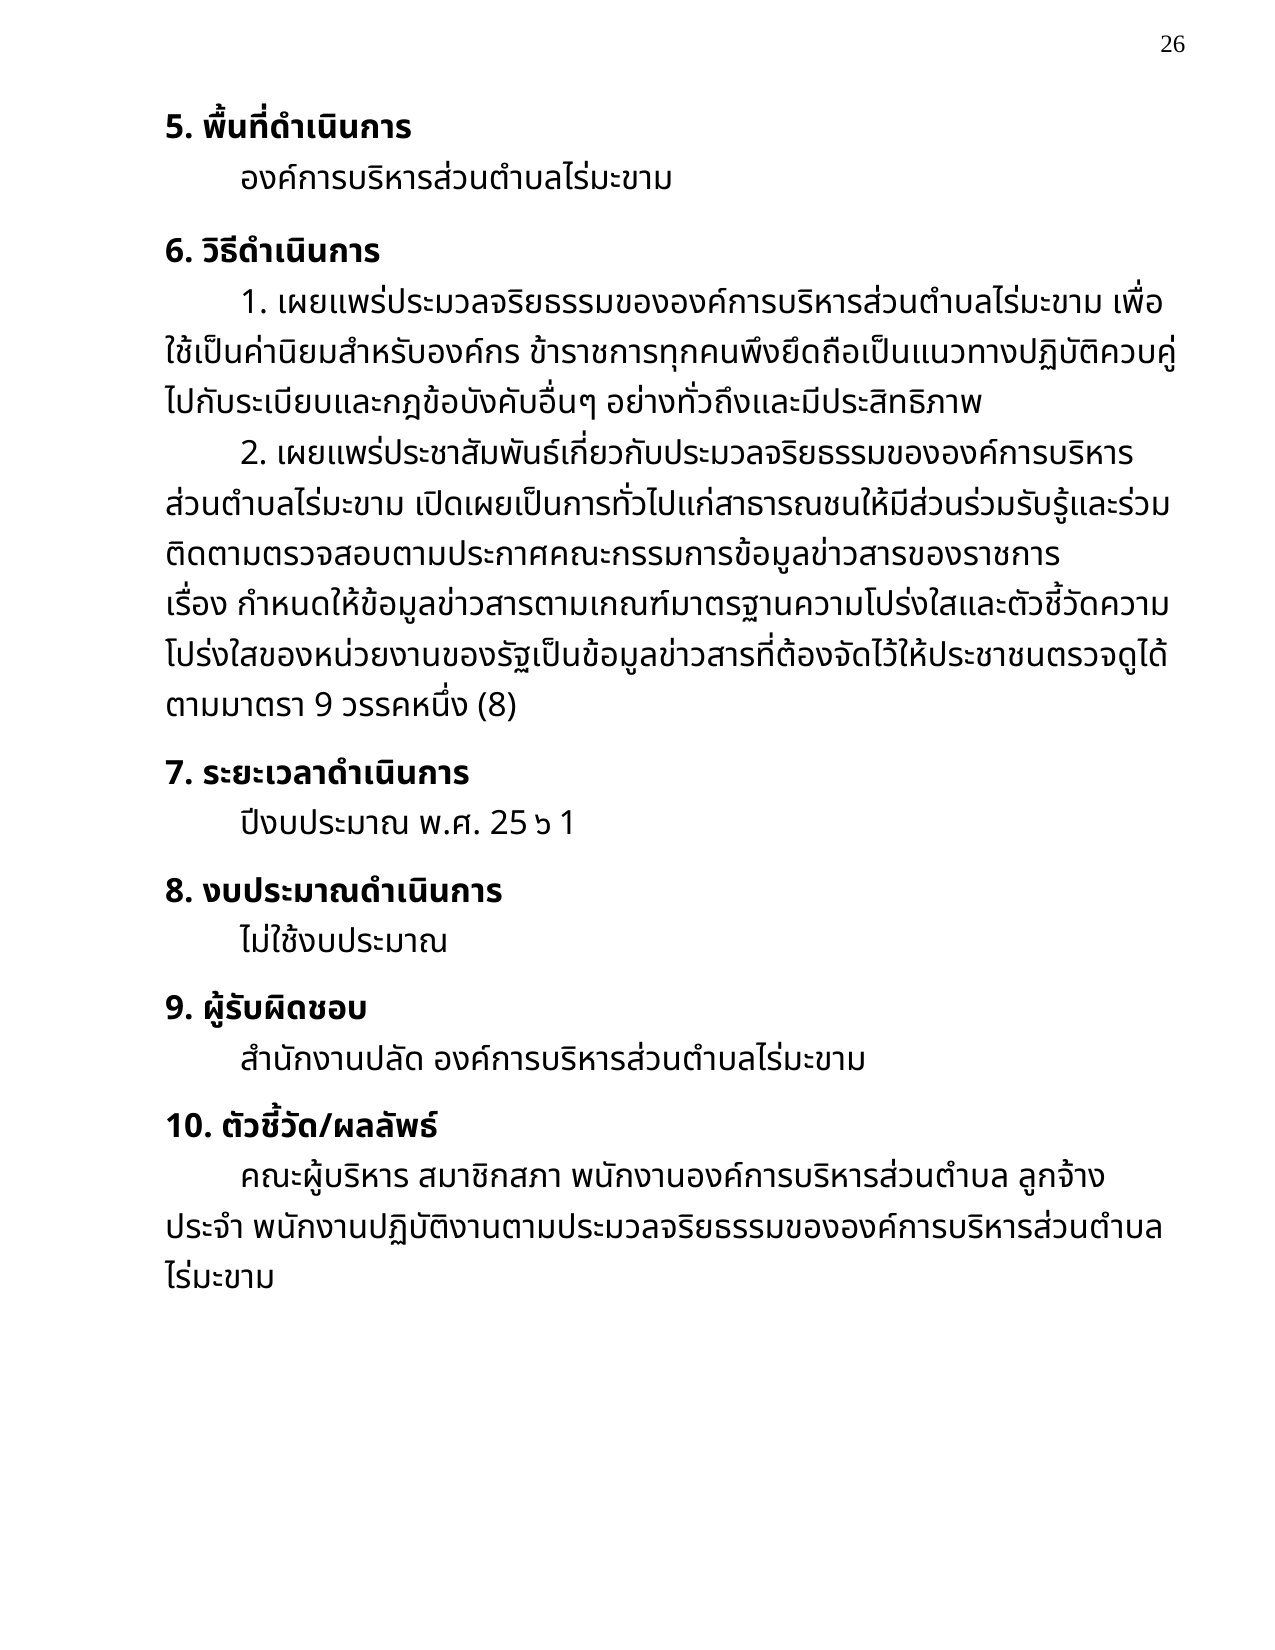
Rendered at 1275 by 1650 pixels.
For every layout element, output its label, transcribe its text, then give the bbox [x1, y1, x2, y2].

text องค์การบริหารส่วนตำบลไร่มะขาม [165, 154, 1185, 204]
text 9. ผู้รับผิดชอบ [165, 984, 1185, 1035]
text 7. ระยะเวลาดำเนินการ [165, 748, 1185, 799]
text 6. วิธีดำเนินการ [165, 227, 1185, 277]
text สำนักงานปลัด องค์การบริหารส่วนตำบลไร่มะขาม [165, 1035, 1185, 1085]
text 1. เผยแพร่ประมวลจริยธรรมขององค์การบริหารส่วนตำบลไร่มะขาม เพื่อใช้เป็นค่านิยมสำหรับองค์กร ข้าราชการทุกคนพึงยึดถือเป็นแนวทางปฏิบัติควบคู่ไปกับระเบียบและกฎข้อบังคับอื่นๆ อย่างทั่วถึงและมีประสิทธิภาพ [165, 277, 1185, 429]
text ไม่ใช้งบประมาณ [165, 917, 1185, 967]
text 5. พื้นที่ดำเนินการ [165, 103, 1185, 154]
text 2. เผยแพร่ประชาสัมพันธ์เกี่ยวกับประมวลจริยธรรมขององค์การบริหารส่วนตำบลไร่มะขาม เปิดเผยเป็นการทั่วไปแก่สาธารณชนให้มีส่วนร่วมรับรู้และร่วมติดตามตรวจสอบตามประกาศคณะกรรมการข้อมูลข่าวสารของราชการ เรื่อง กำหนดให้ข้อมูลข่าวสารตามเกณฑ์มาตรฐานความโปร่งใสและตัวชี้วัดความโปร่งใสของหน่วยงานของรัฐเป็นข้อมูลข่าวสารที่ต้องจัดไว้ให้ประชาชนตรวจดูได้ตามมาตรา 9 วรรคหนึ่ง (8) [165, 429, 1185, 732]
text 10. ตัวชี้วัด/ผลลัพธ์ [165, 1102, 1185, 1152]
text 8. งบประมาณดำเนินการ [165, 866, 1185, 917]
text คณะผู้บริหาร สมาชิกสภา พนักงานองค์การบริหารส่วนตำบล ลูกจ้างประจำ พนักงานปฏิบัติงานตามประมวลจริยธรรมขององค์การบริหารส่วนตำบลไร่มะขาม [165, 1152, 1185, 1304]
text ปีงบประมาณ พ.ศ. 25๖1 [165, 799, 1185, 850]
